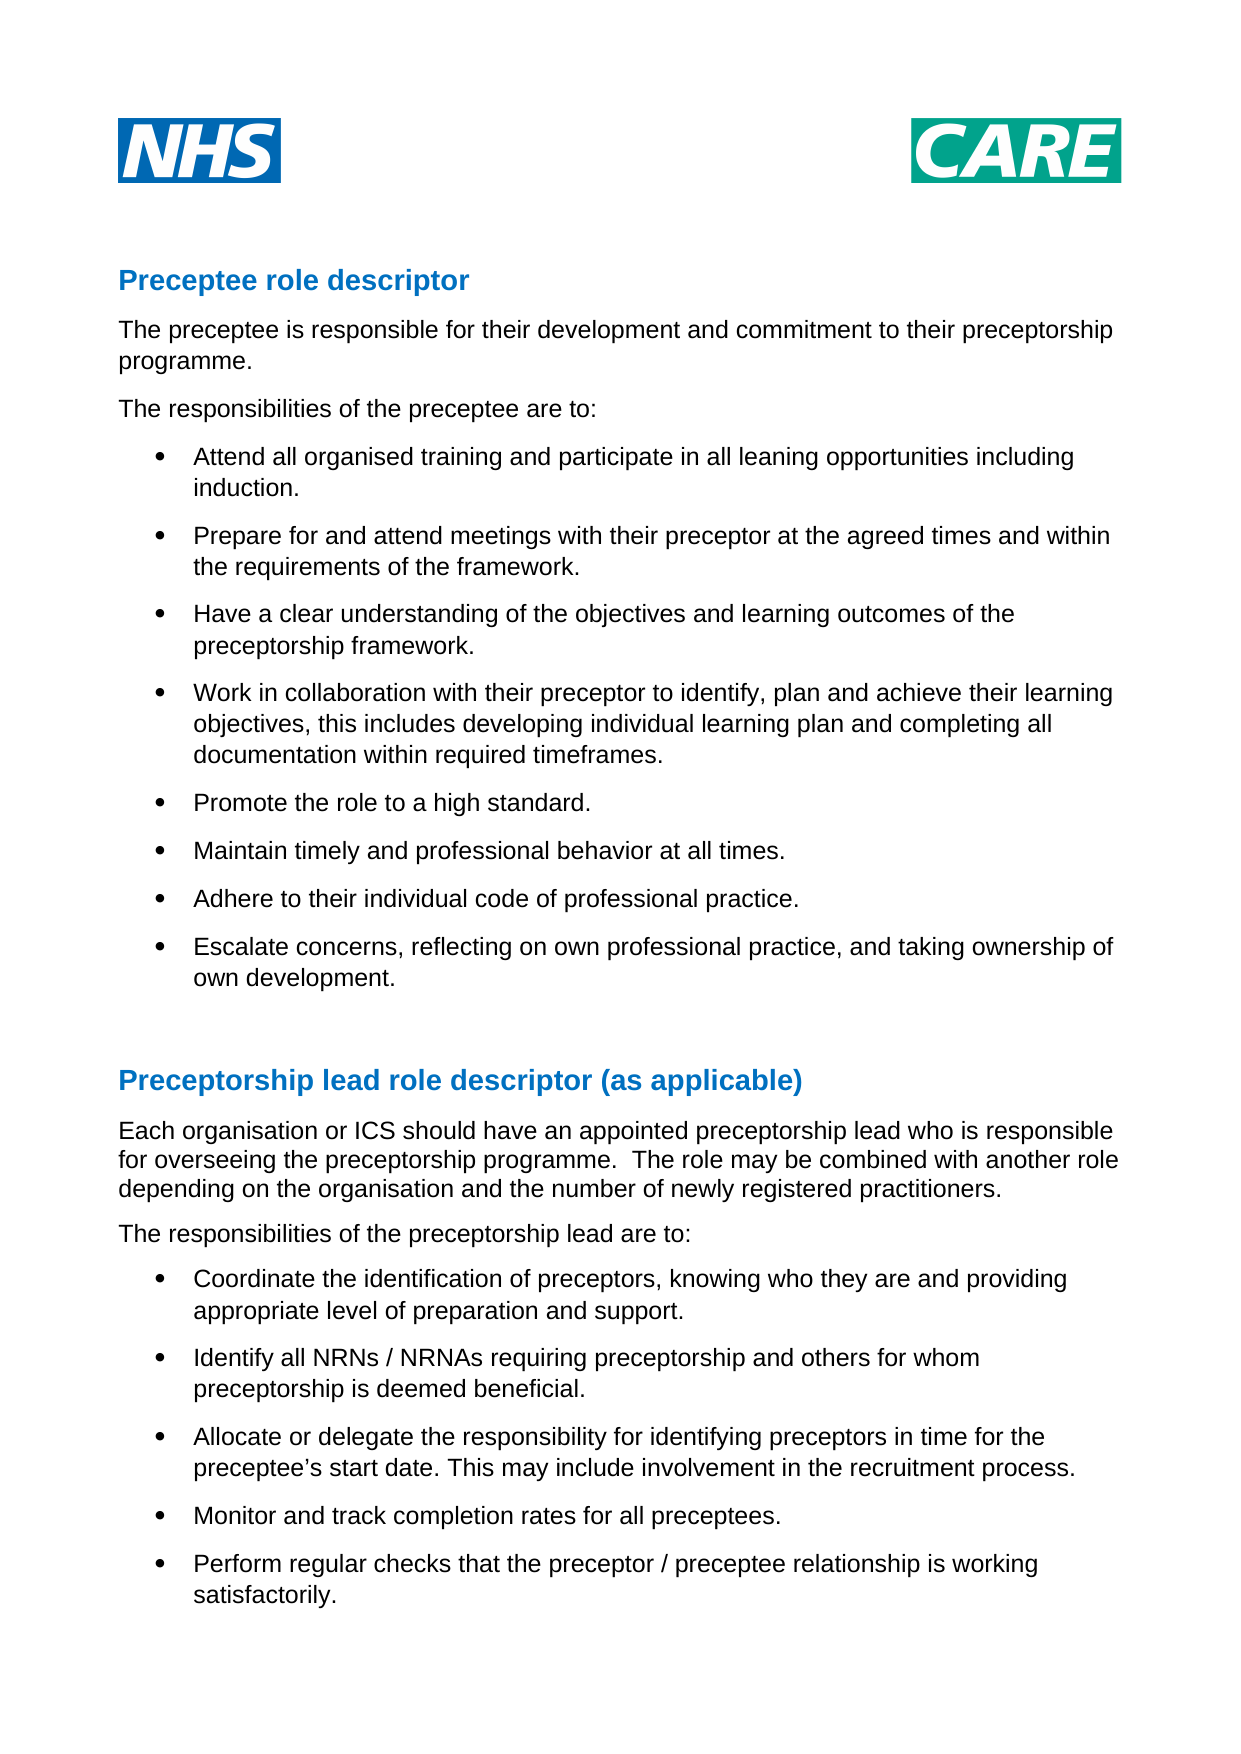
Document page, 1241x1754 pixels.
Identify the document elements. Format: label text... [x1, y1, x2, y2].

text The responsibilities of the preceptorship lead are to: [118, 1219, 1122, 1248]
text Each organisation or ICS should have an appointed preceptorship lead who is responsible for overseeing the preceptorship programme. The role may be combined with another role depending on the organisation and the number of newly registered practitioners. [118, 1116, 1122, 1202]
list Have a clear understanding of the objectives and learning outcomes of the preceptorship framework. [156, 599, 1122, 659]
subtitle Preceptee role descriptor [118, 262, 1122, 296]
list Escalate concerns, reflecting on own professional practice, and taking ownership of own development. [156, 932, 1122, 992]
list Coordinate the identification of preceptors, knowing who they are and providing appropriate level of preparation and support. [156, 1264, 1122, 1324]
text The responsibilities of the preceptee are to: [118, 394, 1122, 423]
picture [118, 118, 281, 183]
list Promote the role to a high standard. [156, 788, 1122, 817]
list Identify all NRNs / NRNAs requiring preceptorship and others for whom preceptorship is deemed beneficial. [156, 1343, 1122, 1403]
list Prepare for and attend meetings with their preceptor at the agreed times and within the requirements of the framework. [156, 521, 1122, 581]
list Adhere to their individual code of professional practice. [156, 884, 1122, 913]
list Perform regular checks that the preceptor / preceptee relationship is working satisfactorily. [156, 1549, 1122, 1609]
text The preceptee is responsible for their development and commitment to their preceptorship programme. [118, 315, 1122, 375]
list Monitor and track completion rates for all preceptees. [156, 1501, 1122, 1530]
subtitle Preceptorship lead role descriptor (as applicable) [118, 1063, 1122, 1097]
list Work in collaboration with their preceptor to identify, plan and achieve their learning objectives, this includes developing individual learning plan and completing all documentation within required timeframes. [156, 678, 1122, 769]
picture [911, 118, 1122, 183]
list Allocate or delegate the responsibility for identifying preceptors in time for the preceptee’s start date. This may include involvement in the recruitment process. [156, 1422, 1122, 1482]
list Maintain timely and professional behavior at all times. [156, 836, 1122, 865]
list Attend all organised training and participate in all leaning opportunities including induction. [156, 442, 1122, 502]
